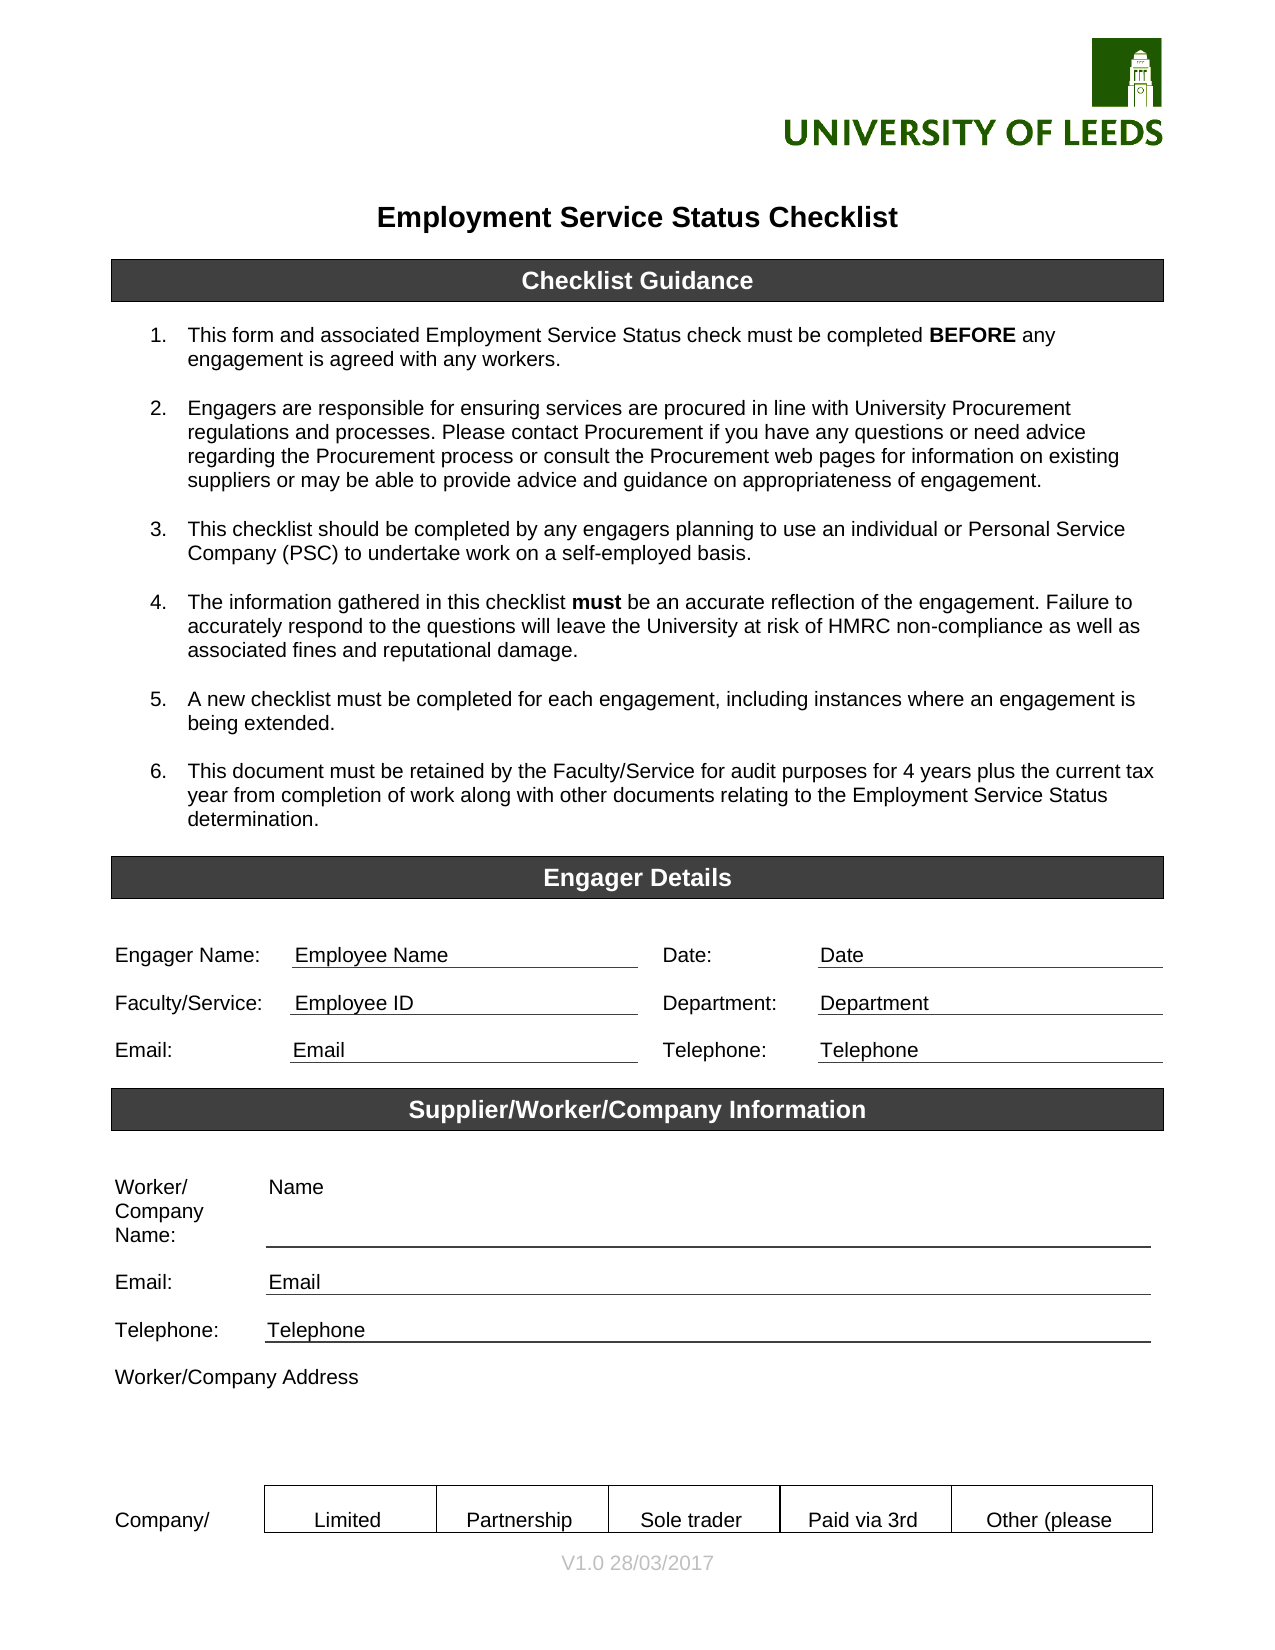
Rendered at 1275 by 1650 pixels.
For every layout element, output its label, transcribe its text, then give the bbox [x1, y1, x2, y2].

table_cell : [638, 967, 817, 1014]
subtitle Checklist Guidance [112, 260, 1163, 301]
table_cell Worker/Company Address [112, 1341, 1152, 1485]
list This document must be retained by the Faculty/Service for audit purposes for 4 years plus the current tax year from completion of work along with other documents relating to the Employment Service Status determination. [150, 759, 1163, 831]
title Employment Service Status Checklist [112, 200, 1163, 234]
table_cell Limited Company [265, 1486, 436, 1532]
table_header Engager Name: [112, 920, 292, 967]
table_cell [437, 1486, 608, 1532]
table_cell Faculty/Service: [112, 967, 292, 1014]
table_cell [781, 1486, 951, 1532]
table_cell : [112, 1246, 266, 1294]
list The information gathered in this checklist must be an accurate reflection of the engagement. Failure to accurately respond to the questions will leave the University at risk of HMRC non-compliance as well as associated fines and reputational damage. [150, 589, 1163, 661]
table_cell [112, 1485, 264, 1532]
list A new checklist must be completed for each engagement, including instances where an engagement is being extended. [150, 686, 1163, 734]
subtitle Supplier/Worker/Company Information [112, 1089, 1163, 1130]
list This checklist should be completed by any engagers planning to use an individual or Personal Service Company (PSC) to undertake work on a self-employed basis. [150, 517, 1163, 564]
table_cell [952, 1486, 1152, 1532]
table_cell : [112, 1014, 290, 1062]
table_header : [638, 920, 817, 967]
table_cell : [638, 1014, 817, 1062]
table_header Name [266, 1152, 1152, 1246]
subtitle Engager Details [112, 857, 1163, 898]
list Engagers are responsible for ensuring services are procured in line with University Procurement regulations and processes. Please contact Procurement if you have any questions or need advice regarding the Procurement process or consult the Procurement web pages for information on existing suppliers or may be able to provide advice and guidance on appropriateness of engagement. [150, 396, 1163, 492]
table_cell Sole trader [609, 1486, 779, 1532]
table_cell : [112, 1294, 264, 1341]
table_header Worker/ Company Name: [112, 1152, 266, 1246]
list This form and associated Employment Service Status check must be completed BEFORE any engagement is agreed with any workers. [150, 323, 1163, 371]
